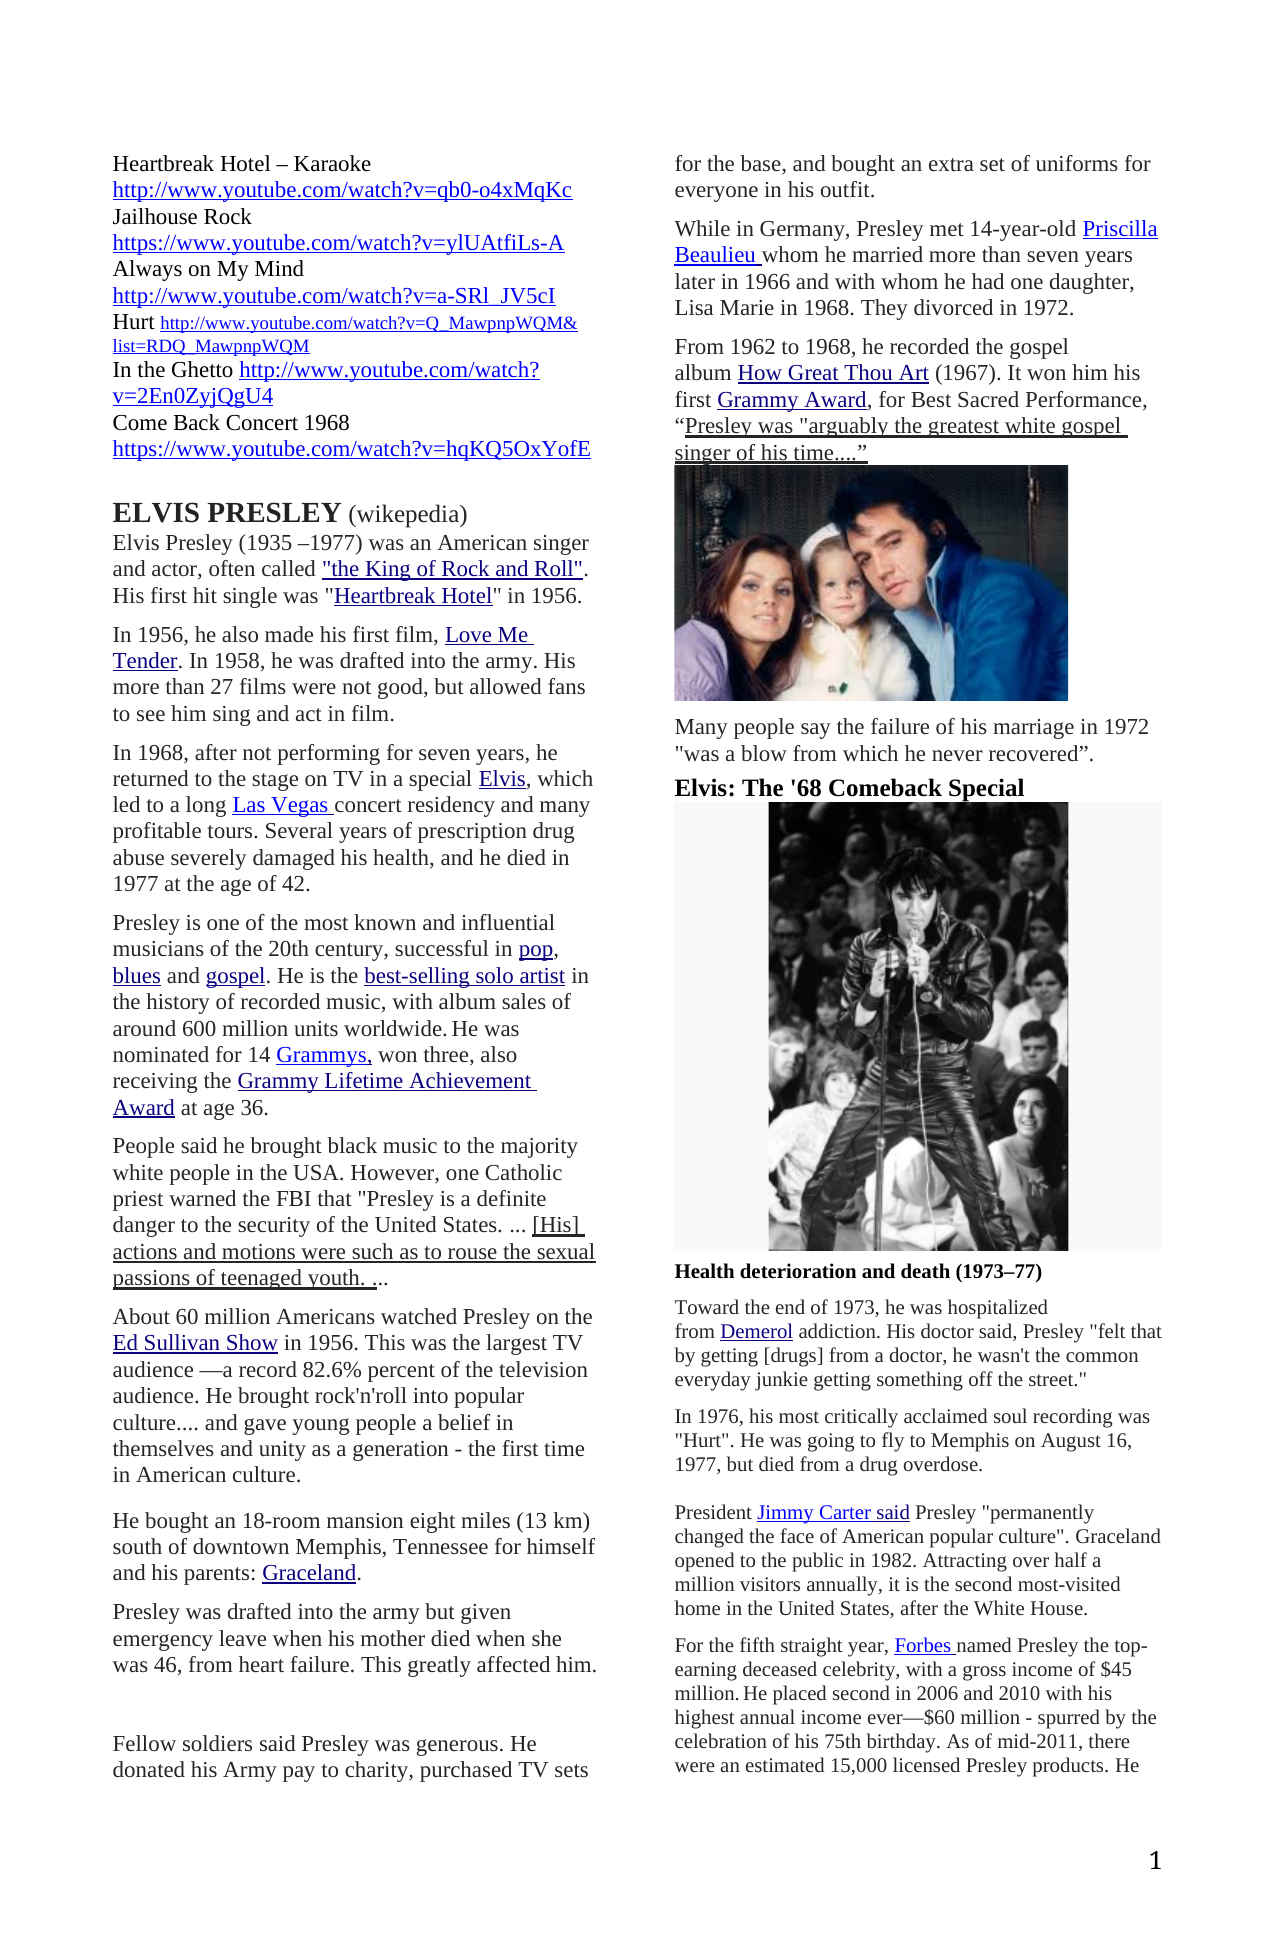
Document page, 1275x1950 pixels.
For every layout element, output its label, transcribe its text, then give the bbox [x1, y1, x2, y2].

picture [768, 802, 1069, 1251]
picture [674, 465, 1069, 701]
text Presley is one of the most known and influential musicians of the 20th century, successful in pop, blues and gospel. He is the best-selling solo artist in the history of recorded music, with album sales of around 600 million units worldwide. He was nominated for 14 Grammys, won three, also receiving the Grammy Lifetime Achievement Award at age 36. [112, 909, 601, 1120]
subtitle Elvis: The '68 Comeback Special [674, 773, 1162, 802]
text ELVIS PRESLEY (wikepedia) [112, 496, 601, 529]
text Elvis Presley (1935 –1977) was an American singer and actor, often called "the King of Rock and Roll". His first hit single was "Heartbreak Hotel" in 1956. [112, 529, 601, 608]
subtitle Health deterioration and death (1973–77) [674, 1258, 1162, 1283]
text Hurt http://www.youtube.com/watch?v=Q_MawpnpWQM& list=RDQ_MawpnpWQM [112, 308, 601, 356]
text About 60 million Americans watched Presley on the Ed Sullivan Show in 1956. This was the largest TV audience —a record 82.6% percent of the television audience. He brought rock'n'roll into popular culture.... and gave young people a belief in themselves and unity as a generation - the first time in American culture. [112, 1303, 601, 1488]
text In 1968, after not performing for seven years, he returned to the stage on TV in a special Elvis, which led to a long Las Vegas concert residency and many profitable tours. Several years of prescription drug abuse severely damaged his health, and he died in 1977 at the age of 42. [112, 738, 601, 897]
text Come Back Concert 1968 https://www.youtube.com/watch?v=hqKQ5OxYofE [112, 409, 601, 496]
text Toward the end of 1973, he was hospitalized from Demerol addiction. His doctor said, Presley "felt that by getting [drugs] from a doctor, he wasn't the common everyday junkie getting something off the street." [674, 1295, 1162, 1391]
text In 1976, his most critically acclaimed soul recording was "Hurt". He was going to fly to Memphis on August 16, 1977, but died from a drug overdose. [983, 1404, 1162, 1476]
text In the Ghetto http://www.youtube.com/watch?v=2En0ZyjQgU4 [112, 356, 601, 409]
text He bought an 18-room mansion eight miles (13 km) south of downtown Memphis, Tennessee for himself and his parents: Graceland. [112, 1507, 601, 1586]
text Always on My Mind http://www.youtube.com/watch?v=a-SRl_JV5cI [112, 255, 601, 308]
text Heartbreak Hotel – Karaoke http://www.youtube.com/watch?v=qb0-o4xMqKc Jailhouse Rock https://www.youtube.com/watch?v=ylUAtfiLs-A [112, 150, 601, 255]
text Presley was drafted into the army but given emergency leave when his mother died when she was 46, from heart failure. This greatly affected him. Fellow soldiers said Presley was generous. He donated his Army pay to charity, purchased TV sets for the base, and bought an extra set of uniforms for everyone in his outfit. [112, 1598, 601, 1783]
text President Jimmy Carter said Presley "permanently changed the face of American popular culture". Graceland opened to the public in 1982. Attracting over half a million visitors annually, it is the second most-visited home in the United States, after the White House. [674, 1500, 1162, 1620]
text In 1956, he also made his first film, Love Me Tender. In 1958, he was drafted into the army. His more than 27 films were not good, but allowed fans to see him sing and act in film. [112, 621, 601, 726]
text People said he brought black music to the majority white people in the USA. However, one Catholic priest warned the FBI that "Presley is a definite danger to the security of the United States. ... [His] actions and motions were such as to rouse the sexual passions of teenaged youth. ... [112, 1132, 601, 1291]
